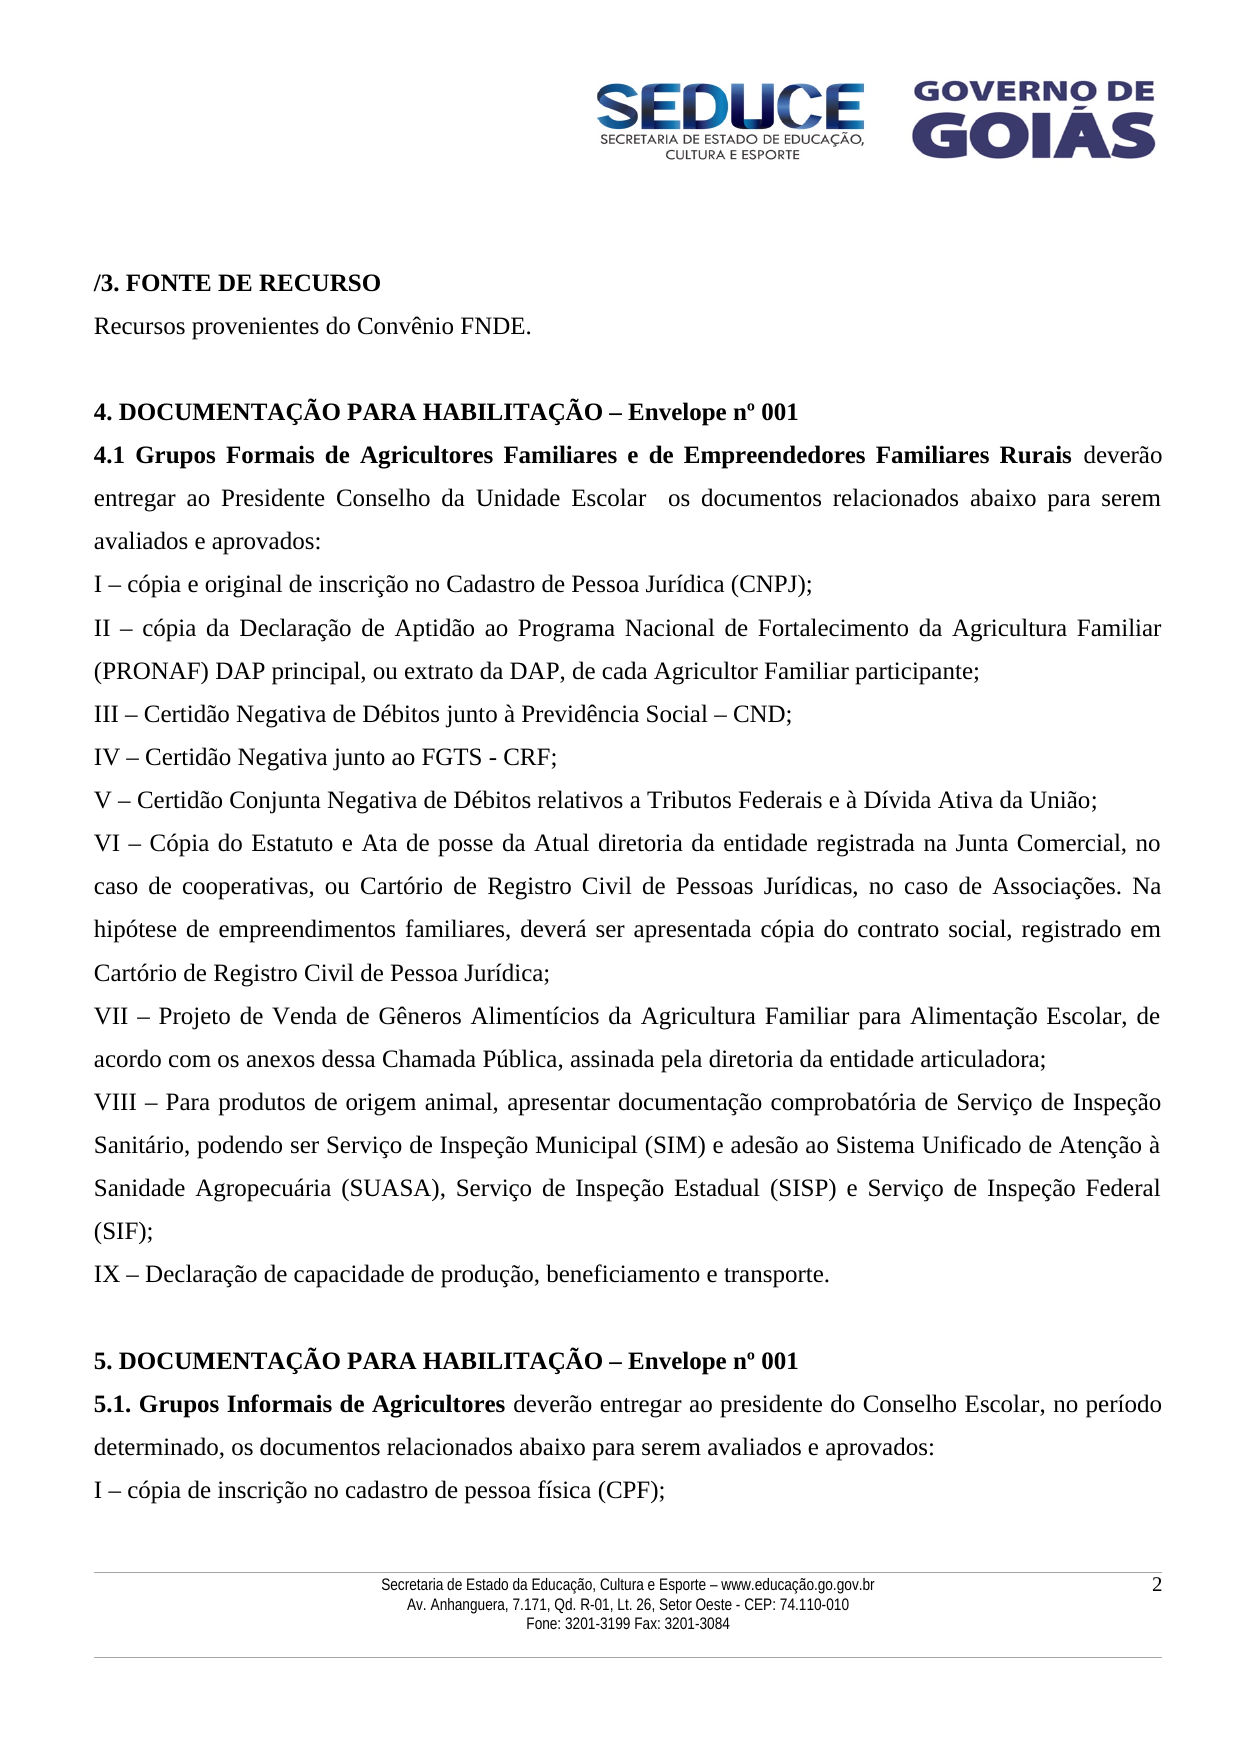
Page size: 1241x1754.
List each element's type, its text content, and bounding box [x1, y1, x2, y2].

text 5.1. Grupos Informais de Agricultores deverão entregar ao presidente do Conselho Escolar, no período determinado, os documentos relacionados abaixo para serem avaliados e aprovados: [94, 1389, 1162, 1461]
text VI – Cópia do Estatuto e Ata de posse da Atual diretoria da entidade registrada na Junta Comercial, no caso de cooperativas, ou Cartório de Registro Civil de Pessoas Jurídicas, no caso de Associações. Na hipótese de empreendimentos familiares, deverá ser apresentada cópia do contrato social, registrado em Cartório de Registro Civil de Pessoa Jurídica; [94, 828, 1162, 986]
picture [596, 75, 1163, 168]
text 4.1 Grupos Formais de Agricultores Familiares e de Empreendedores Familiares Rurais deverão entregar ao Presidente Conselho da Unidade Escolar os documentos relacionados abaixo para serem avaliados e aprovados: [94, 440, 1162, 555]
text 5. DOCUMENTAÇÃO PARA HABILITAÇÃO – Envelope nº 001 [94, 1346, 1162, 1374]
text V – Certidão Conjunta Negativa de Débitos relativos a Tributos Federais e à Dívida Ativa da União; [94, 785, 1162, 814]
text /3. FONTE DE RECURSO [94, 268, 1177, 296]
text VIII – Para produtos de origem animal, apresentar documentação comprobatória de Serviço de Inspeção Sanitário, podendo ser Serviço de Inspeção Municipal (SIM) e adesão ao Sistema Unificado de Atenção à Sanidade Agropecuária (SUASA), Serviço de Inspeção Estadual (SISP) e Serviço de Inspeção Federal (SIF); [94, 1087, 1162, 1245]
text IX – Declaração de capacidade de produção, beneficiamento e transporte. [94, 1259, 1162, 1288]
text I – cópia e original de inscrição no Cadastro de Pessoa Jurídica (CNPJ); [94, 569, 1162, 598]
text VII – Projeto de Venda de Gêneros Alimentícios da Agricultura Familiar para Alimentação Escolar, de acordo com os anexos dessa Chamada Pública, assinada pela diretoria da entidade articuladora; [94, 1001, 1162, 1073]
text II – cópia da Declaração de Aptidão ao Programa Nacional de Fortalecimento da Agricultura Familiar (PRONAF) DAP principal, ou extrato da DAP, de cada Agricultor Familiar participante; [94, 613, 1162, 684]
text 4. DOCUMENTAÇÃO PARA HABILITAÇÃO – Envelope nº 001 [94, 397, 1162, 426]
text I – cópia de inscrição no cadastro de pessoa física (CPF); [94, 1475, 1162, 1504]
text III – Certidão Negativa de Débitos junto à Previdência Social – CND; [94, 699, 1162, 728]
text IV – Certidão Negativa junto ao FGTS - CRF; [94, 742, 1162, 771]
text Recursos provenientes do Convênio FNDE. [94, 311, 1177, 339]
